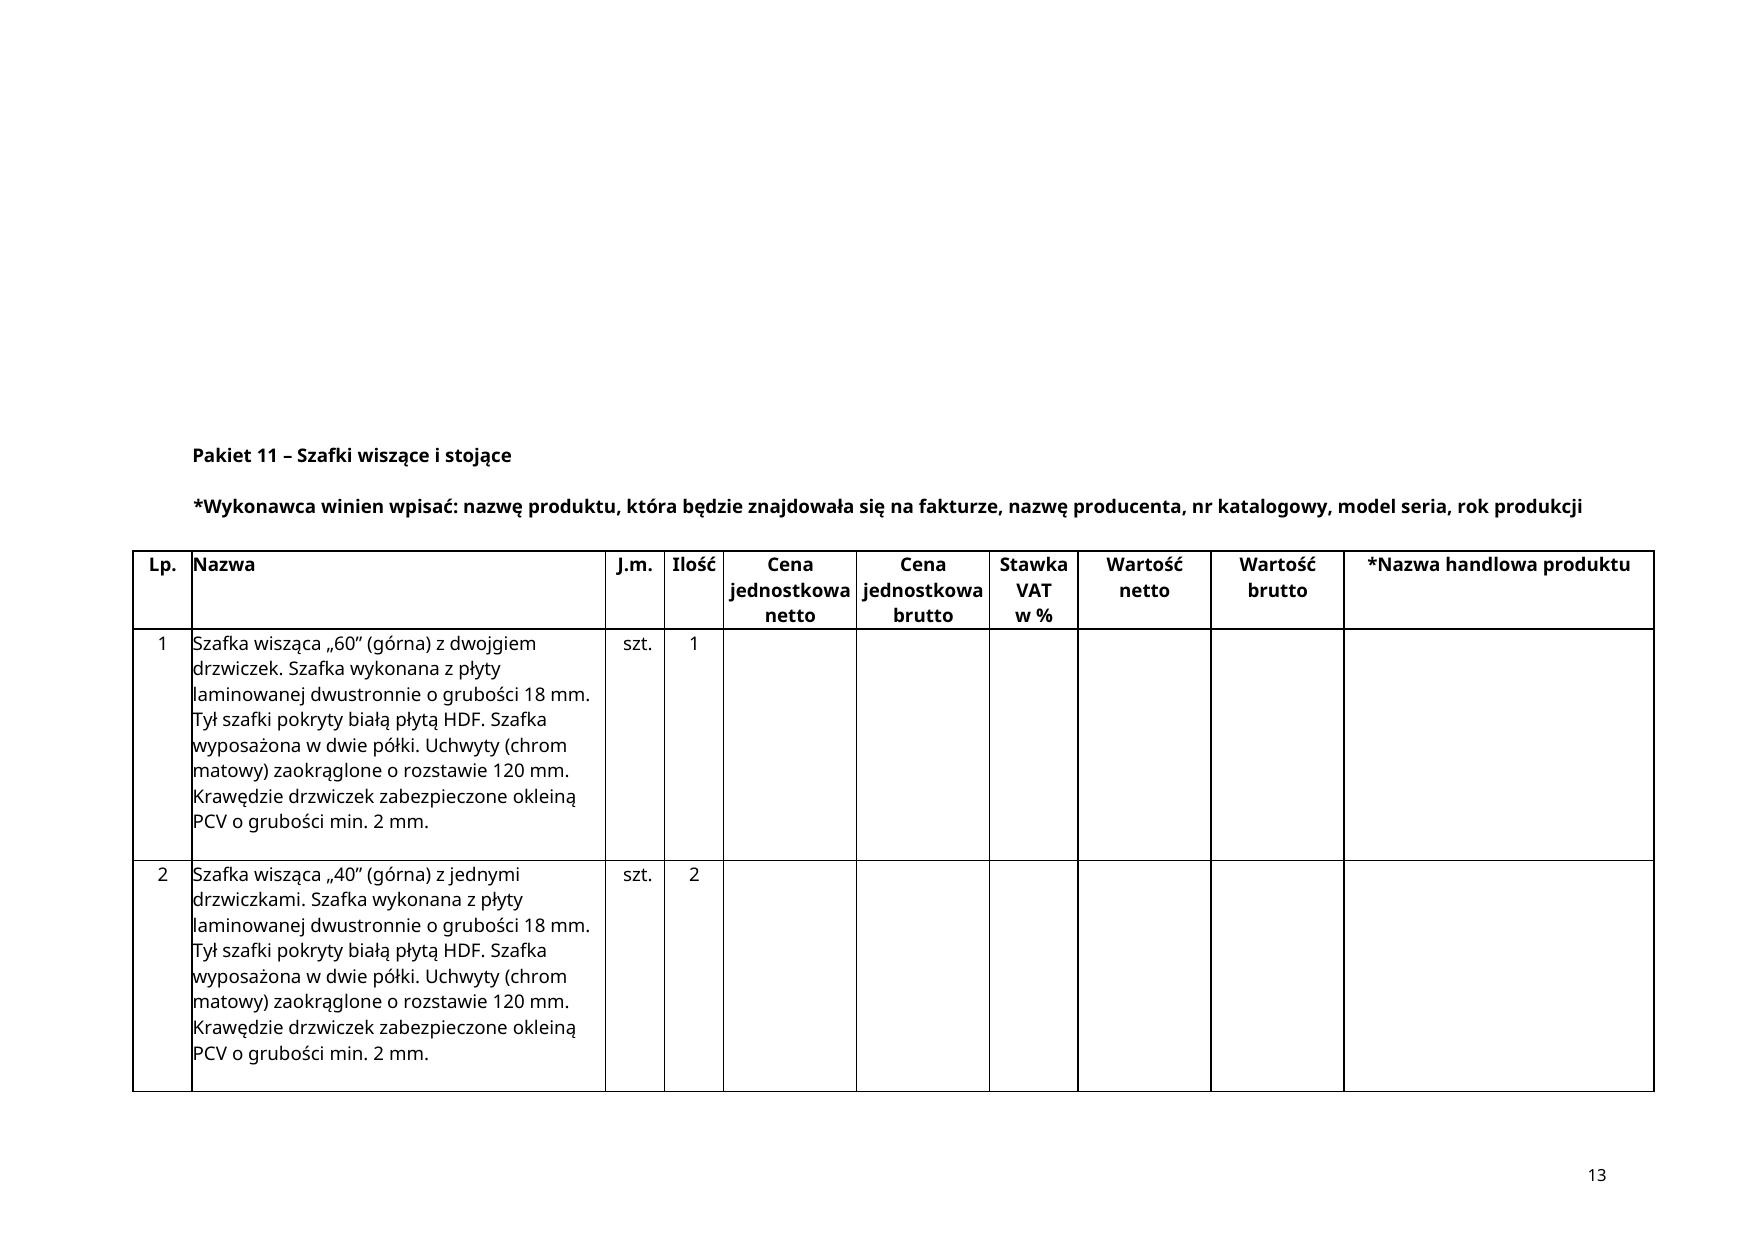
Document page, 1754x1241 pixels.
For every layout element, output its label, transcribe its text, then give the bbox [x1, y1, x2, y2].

table_cell [724, 630, 856, 859]
table_cell [990, 861, 1077, 1091]
table_header J.m. [606, 552, 664, 628]
table_cell szt. [606, 630, 664, 859]
table_cell [1212, 861, 1343, 1091]
table_cell Szafka wisząca „40” (górna) z jednymi drzwiczkami. Szafka wykonana z płyty laminowanej dwustronnie o grubości 18 mm. Tył szafki pokryty białą płytą HDF. Szafka wyposażona w dwie półki. Uchwyty (chrom matowy) zaokrąglone o rozstawie 120 mm. Krawędzie drzwiczek zabezpieczone okleiną PCV o grubości min. 2 mm. [193, 861, 605, 1091]
table_header Wartość brutto [1212, 552, 1343, 628]
table_cell 1 [134, 630, 191, 859]
table_header Cena jednostkowa netto [724, 552, 856, 628]
table_cell 2 [134, 861, 191, 1091]
table_header Lp. [134, 552, 191, 628]
table_header *Nazwa handlowa produktu [1345, 552, 1653, 628]
table_cell [1079, 861, 1210, 1091]
table_header Cena jednostkowa brutto [857, 552, 989, 628]
table_header Nazwa [193, 552, 605, 628]
table_header Ilość [665, 552, 723, 628]
table_cell 1 [665, 630, 723, 859]
table_cell [857, 861, 989, 1091]
table_header Wartość netto [1079, 552, 1210, 628]
table_cell [1079, 630, 1210, 859]
table_cell [1345, 630, 1653, 859]
table_header Stawka VAT w % [990, 552, 1077, 628]
table_cell 2 [665, 861, 723, 1091]
table_cell [1345, 861, 1653, 1091]
table_cell [857, 630, 989, 859]
table_cell [724, 861, 856, 1091]
list *Wykonawca winien wpisać: nazwę produktu, która będzie znajdowała się na fakturze, nazwę producenta, nr katalogowy, model seria, rok produkcji [193, 493, 1606, 518]
text Pakiet 11 – Szafki wiszące i stojące [192, 442, 1606, 467]
table_cell szt. [606, 861, 664, 1091]
table_cell [1212, 630, 1343, 859]
table_cell Szafka wisząca „60” (górna) z dwojgiem drzwiczek. Szafka wykonana z płyty laminowanej dwustronnie o grubości 18 mm. Tył szafki pokryty białą płytą HDF. Szafka wyposażona w dwie półki. Uchwyty (chrom matowy) zaokrąglone o rozstawie 120 mm. Krawędzie drzwiczek zabezpieczone okleiną PCV o grubości min. 2 mm. [193, 630, 605, 859]
table_cell [990, 630, 1077, 859]
